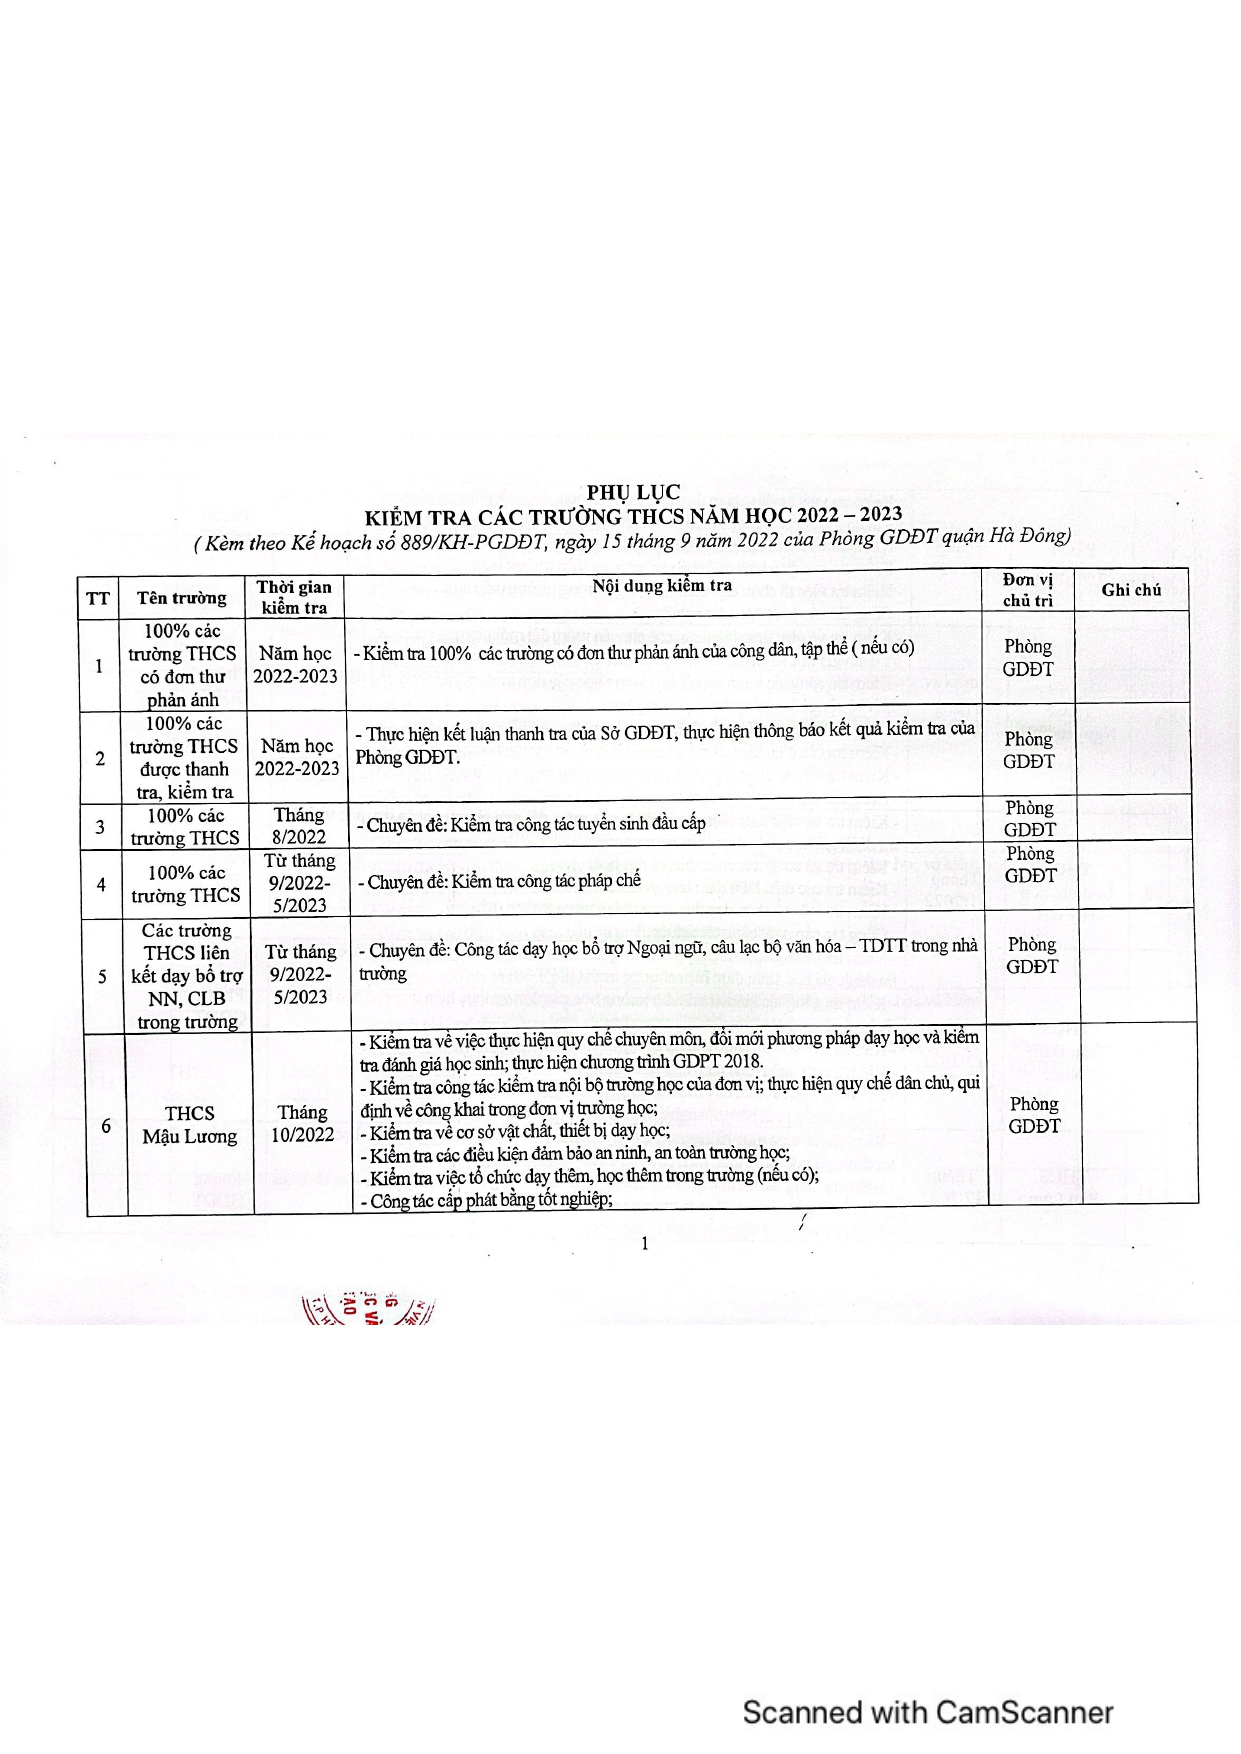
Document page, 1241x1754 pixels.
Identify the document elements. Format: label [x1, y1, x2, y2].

picture [743, 1691, 1114, 1730]
picture [0, 433, 1240, 1325]
